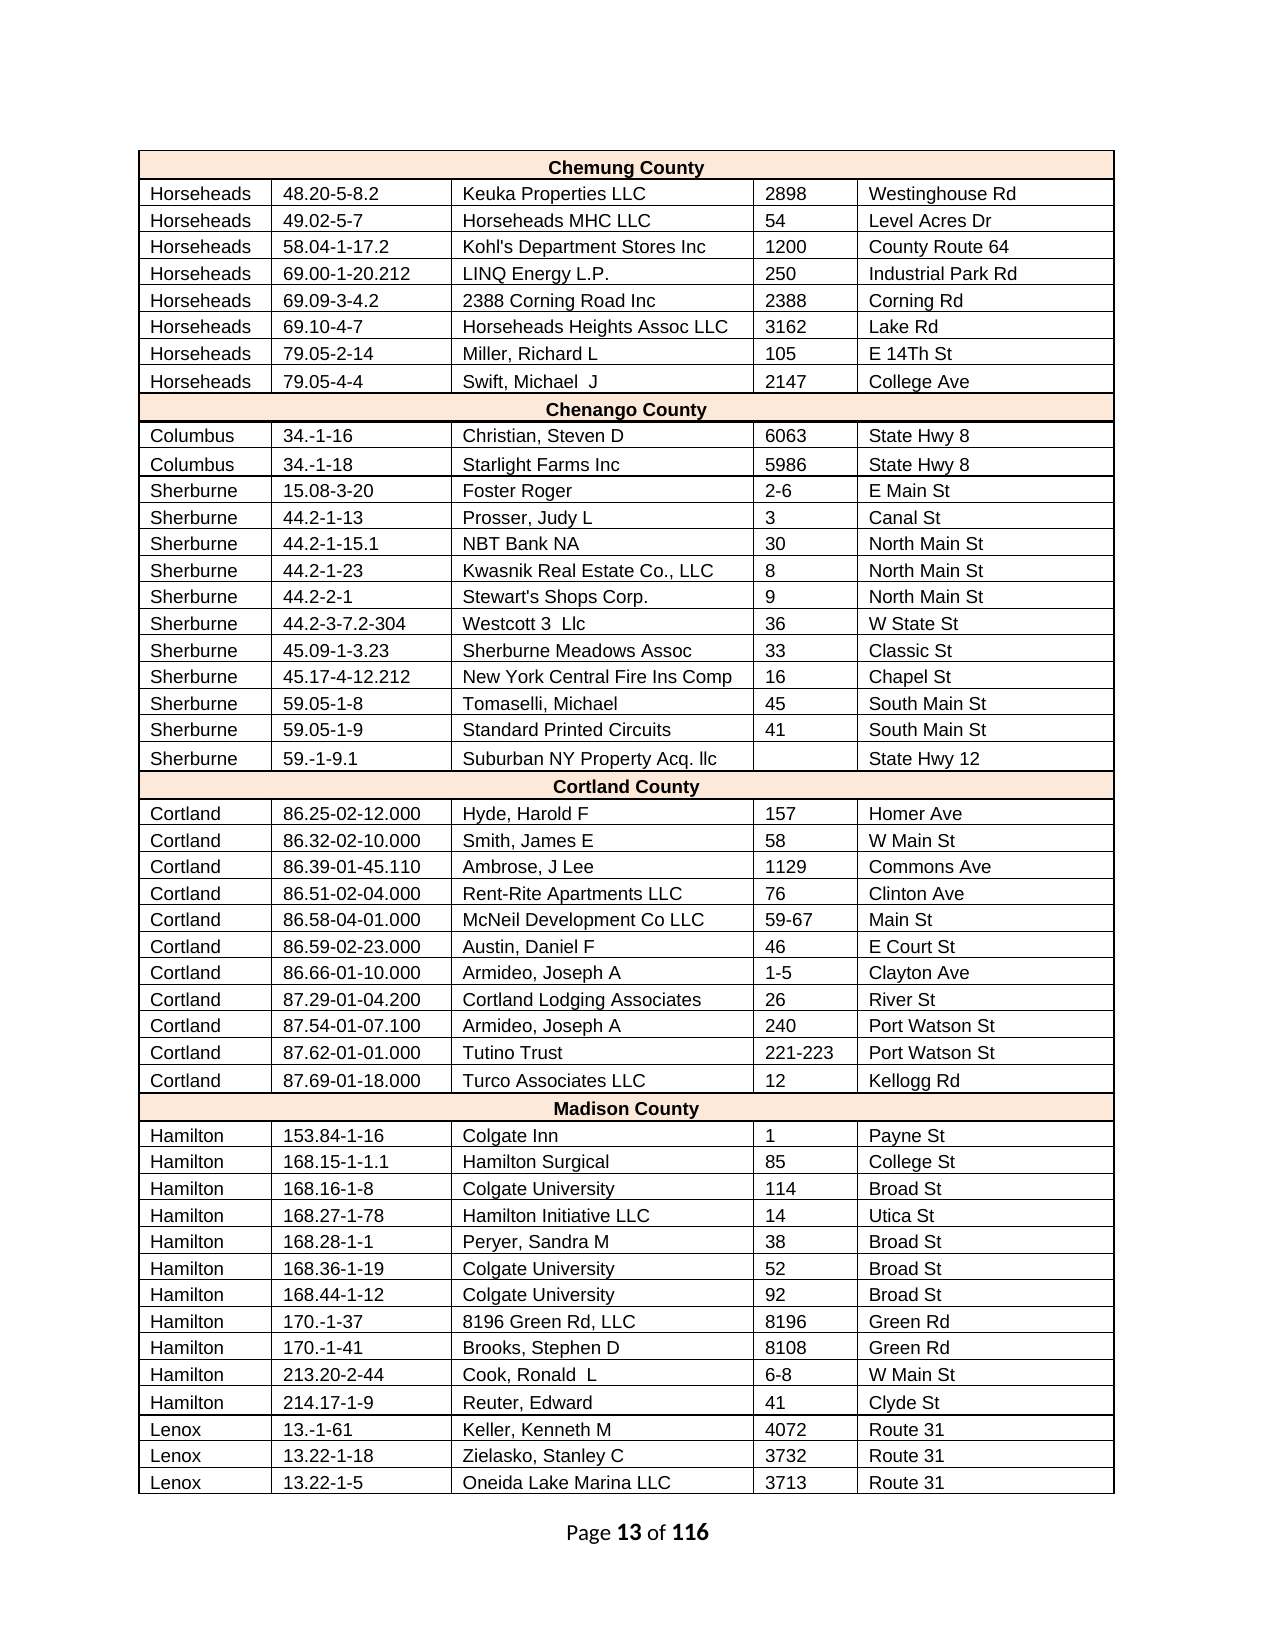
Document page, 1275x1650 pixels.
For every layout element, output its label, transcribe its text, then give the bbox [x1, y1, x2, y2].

table_cell Stewart's Shops Corp. [452, 582, 753, 608]
table_cell Horseheads [140, 285, 271, 311]
table_cell 34.-1-16 [272, 423, 451, 447]
table_cell 34.-1-18 [272, 448, 451, 475]
table_cell 59.05-1-9 [272, 715, 451, 741]
table_cell 45.09-1-3.23 [272, 635, 451, 661]
table_cell Utica St [858, 1200, 1113, 1226]
table_cell 44.2-1-13 [272, 503, 451, 528]
table_cell Zielasko, Stanley C [452, 1441, 753, 1467]
table_cell Broad St [858, 1280, 1113, 1306]
table_cell Keller, Kenneth M [452, 1416, 753, 1440]
table_cell 44.2-3-7.2-304 [272, 609, 451, 634]
table_cell Level Acres Dr [858, 206, 1113, 231]
table_cell State Hwy 12 [858, 742, 1113, 770]
table_cell NBT Bank NA [452, 529, 753, 555]
table_cell 6-8 [754, 1360, 857, 1385]
table_cell Armideo, Joseph A [452, 958, 753, 984]
table_cell 114 [754, 1174, 857, 1199]
table_cell 213.20-2-44 [272, 1360, 451, 1385]
table_cell Cortland [140, 1038, 271, 1063]
table_cell Hamilton [140, 1333, 271, 1359]
table_cell Sherburne [140, 689, 271, 714]
table_cell 86.59-02-23.000 [272, 932, 451, 957]
table_cell Sherburne [140, 742, 271, 770]
table_cell Green Rd [858, 1333, 1113, 1359]
table_cell 87.29-01-04.200 [272, 985, 451, 1010]
table_cell Clinton Ave [858, 879, 1113, 904]
table_cell Ambrose, J Lee [452, 852, 753, 877]
table_cell 1200 [754, 232, 857, 258]
table_cell 52 [754, 1254, 857, 1279]
table_cell Chemung County [140, 151, 1113, 178]
table_cell Port Watson St [858, 1011, 1113, 1037]
table_cell 2147 [754, 365, 857, 392]
table_cell Port Watson St [858, 1038, 1113, 1063]
table_cell South Main St [858, 689, 1113, 714]
table_cell Lenox [140, 1468, 271, 1493]
table_cell Columbus [140, 423, 271, 447]
table_cell Hamilton [140, 1360, 271, 1385]
table_cell 38 [754, 1227, 857, 1252]
table_cell Horseheads [140, 232, 271, 258]
table_cell LINQ Energy L.P. [452, 259, 753, 284]
table_cell 13.-1-61 [272, 1416, 451, 1440]
table_cell Smith, James E [452, 825, 753, 851]
table_cell Commons Ave [858, 852, 1113, 877]
table_cell Horseheads [140, 180, 271, 205]
table_cell 2898 [754, 180, 857, 205]
table_cell North Main St [858, 582, 1113, 608]
table_cell W Main St [858, 825, 1113, 851]
table_cell Keuka Properties LLC [452, 180, 753, 205]
table_cell Cook, Ronald L [452, 1360, 753, 1385]
table_cell Hamilton [140, 1174, 271, 1199]
table_cell Madison County [140, 1094, 1113, 1120]
table_cell Cortland [140, 800, 271, 824]
table_cell 16 [754, 662, 857, 687]
table_cell Sherburne [140, 635, 271, 661]
table_cell 86.39-01-45.110 [272, 852, 451, 877]
table_cell Green Rd [858, 1307, 1113, 1332]
table_cell Sherburne [140, 582, 271, 608]
table_cell Cortland [140, 905, 271, 931]
table_cell 58.04-1-17.2 [272, 232, 451, 258]
table_cell Broad St [858, 1174, 1113, 1199]
table_cell 170.-1-37 [272, 1307, 451, 1332]
table_cell Broad St [858, 1254, 1113, 1279]
table_cell State Hwy 8 [858, 448, 1113, 475]
table_cell Canal St [858, 503, 1113, 528]
table_cell Horseheads MHC LLC [452, 206, 753, 231]
table_cell E Court St [858, 932, 1113, 957]
table_cell 87.62-01-01.000 [272, 1038, 451, 1063]
table_cell 59-67 [754, 905, 857, 931]
table_cell W State St [858, 609, 1113, 634]
table_cell Turco Associates LLC [452, 1065, 753, 1092]
table_cell Westinghouse Rd [858, 180, 1113, 205]
table_cell 168.15-1-1.1 [272, 1147, 451, 1173]
table_cell Oneida Lake Marina LLC [452, 1468, 753, 1493]
table_cell 3713 [754, 1468, 857, 1493]
table_cell 85 [754, 1147, 857, 1173]
table_cell 86.66-01-10.000 [272, 958, 451, 984]
table_cell Prosser, Judy L [452, 503, 753, 528]
table_cell Miller, Richard L [452, 339, 753, 364]
table_cell 87.69-01-18.000 [272, 1065, 451, 1092]
table_cell Peryer, Sandra M [452, 1227, 753, 1252]
table_cell Sherburne [140, 609, 271, 634]
table_cell New York Central Fire Ins Comp [452, 662, 753, 687]
table_cell 41 [754, 1386, 857, 1413]
table_cell 86.51-02-04.000 [272, 879, 451, 904]
table_cell County Route 64 [858, 232, 1113, 258]
table_cell Hamilton [140, 1254, 271, 1279]
table_cell 8196 Green Rd, LLC [452, 1307, 753, 1332]
table_cell 76 [754, 879, 857, 904]
table_cell Hamilton [140, 1280, 271, 1306]
table_cell 13.22-1-18 [272, 1441, 451, 1467]
table_cell Cortland County [140, 772, 1113, 798]
table_cell Horseheads [140, 365, 271, 392]
table_cell 45 [754, 689, 857, 714]
table_cell Colgate University [452, 1280, 753, 1306]
table_cell 1-5 [754, 958, 857, 984]
table_cell 168.28-1-1 [272, 1227, 451, 1252]
table_cell Horseheads [140, 206, 271, 231]
table_cell 8108 [754, 1333, 857, 1359]
table_cell College Ave [858, 365, 1113, 392]
table_cell Lake Rd [858, 312, 1113, 337]
table_cell Cortland [140, 1011, 271, 1037]
table_cell 15.08-3-20 [272, 477, 451, 502]
table_cell 44.2-2-1 [272, 582, 451, 608]
table_cell 9 [754, 582, 857, 608]
table_cell Cortland [140, 852, 271, 877]
table_cell Austin, Daniel F [452, 932, 753, 957]
table_cell Lenox [140, 1441, 271, 1467]
table_cell Hamilton [140, 1200, 271, 1226]
table_cell Armideo, Joseph A [452, 1011, 753, 1037]
table_cell 45.17-4-12.212 [272, 662, 451, 687]
table_cell 69.00-1-20.212 [272, 259, 451, 284]
table_cell Route 31 [858, 1441, 1113, 1467]
table_cell 59.-1-9.1 [272, 742, 451, 770]
table_cell 44.2-1-23 [272, 556, 451, 581]
table_cell 3162 [754, 312, 857, 337]
table_cell 168.16-1-8 [272, 1174, 451, 1199]
table_cell Horseheads Heights Assoc LLC [452, 312, 753, 337]
table_cell 44.2-1-15.1 [272, 529, 451, 555]
table_cell Brooks, Stephen D [452, 1333, 753, 1359]
table_cell Clyde St [858, 1386, 1113, 1413]
table_cell Cortland [140, 879, 271, 904]
table_cell 36 [754, 609, 857, 634]
table_cell Standard Printed Circuits [452, 715, 753, 741]
table_cell Hyde, Harold F [452, 800, 753, 824]
table_cell 240 [754, 1011, 857, 1037]
table_cell 168.36-1-19 [272, 1254, 451, 1279]
table_cell 1 [754, 1122, 857, 1146]
table_cell Cortland [140, 1065, 271, 1092]
table_cell 8 [754, 556, 857, 581]
table_cell Clayton Ave [858, 958, 1113, 984]
table_cell 86.25-02-12.000 [272, 800, 451, 824]
table_cell Sherburne [140, 503, 271, 528]
table_cell 5986 [754, 448, 857, 475]
table_cell Sherburne [140, 662, 271, 687]
table_cell Classic St [858, 635, 1113, 661]
table_cell Sherburne [140, 715, 271, 741]
table_cell State Hwy 8 [858, 423, 1113, 447]
table_cell Payne St [858, 1122, 1113, 1146]
table_cell Chenango County [140, 394, 1113, 420]
table_cell 4072 [754, 1416, 857, 1440]
table_cell Colgate University [452, 1174, 753, 1199]
table_cell 79.05-2-14 [272, 339, 451, 364]
table_cell 46 [754, 932, 857, 957]
table_cell Columbus [140, 448, 271, 475]
table_cell Lenox [140, 1416, 271, 1440]
table_cell Hamilton [140, 1122, 271, 1146]
table_cell Hamilton [140, 1307, 271, 1332]
table_cell 6063 [754, 423, 857, 447]
table_cell River St [858, 985, 1113, 1010]
table_cell College St [858, 1147, 1113, 1173]
table_cell 221-223 [754, 1038, 857, 1063]
table_cell Sherburne [140, 529, 271, 555]
table_cell 2388 [754, 285, 857, 311]
table_cell Hamilton Initiative LLC [452, 1200, 753, 1226]
table_cell 168.44-1-12 [272, 1280, 451, 1306]
table_cell 87.54-01-07.100 [272, 1011, 451, 1037]
table_cell 26 [754, 985, 857, 1010]
table_cell Hamilton [140, 1386, 271, 1413]
table_cell Rent-Rite Apartments LLC [452, 879, 753, 904]
table_cell Cortland [140, 985, 271, 1010]
table_cell Kwasnik Real Estate Co., LLC [452, 556, 753, 581]
table_cell Cortland Lodging Associates [452, 985, 753, 1010]
table_cell Kellogg Rd [858, 1065, 1113, 1092]
table_cell Hamilton [140, 1227, 271, 1252]
table_cell Corning Rd [858, 285, 1113, 311]
table_cell Sherburne [140, 556, 271, 581]
table_cell 49.02-5-7 [272, 206, 451, 231]
table_cell 250 [754, 259, 857, 284]
table_cell McNeil Development Co LLC [452, 905, 753, 931]
table_cell Tutino Trust [452, 1038, 753, 1063]
table_cell 69.09-3-4.2 [272, 285, 451, 311]
table_cell Sherburne [140, 477, 271, 502]
table_cell Route 31 [858, 1416, 1113, 1440]
table_cell Hamilton [140, 1147, 271, 1173]
table_cell Foster Roger [452, 477, 753, 502]
table_cell 170.-1-41 [272, 1333, 451, 1359]
table_cell North Main St [858, 529, 1113, 555]
table_cell 69.10-4-7 [272, 312, 451, 337]
table_cell 92 [754, 1280, 857, 1306]
table_cell 3 [754, 503, 857, 528]
table_cell Christian, Steven D [452, 423, 753, 447]
table_cell 8196 [754, 1307, 857, 1332]
table_cell Cortland [140, 825, 271, 851]
table_cell Industrial Park Rd [858, 259, 1113, 284]
table_cell 41 [754, 715, 857, 741]
table_cell 86.58-04-01.000 [272, 905, 451, 931]
table_cell Tomaselli, Michael [452, 689, 753, 714]
table_cell Route 31 [858, 1468, 1113, 1493]
table_cell Horseheads [140, 259, 271, 284]
table_cell Sherburne Meadows Assoc [452, 635, 753, 661]
table_cell 86.32-02-10.000 [272, 825, 451, 851]
table_cell 14 [754, 1200, 857, 1226]
table_cell South Main St [858, 715, 1113, 741]
table_cell 214.17-1-9 [272, 1386, 451, 1413]
table_cell Starlight Farms Inc [452, 448, 753, 475]
table_cell Broad St [858, 1227, 1113, 1252]
table_cell 58 [754, 825, 857, 851]
table_cell 13.22-1-5 [272, 1468, 451, 1493]
table_cell Cortland [140, 932, 271, 957]
table_cell 59.05-1-8 [272, 689, 451, 714]
table_cell 2-6 [754, 477, 857, 502]
table_cell 54 [754, 206, 857, 231]
table_cell 30 [754, 529, 857, 555]
table_cell Hamilton Surgical [452, 1147, 753, 1173]
table_cell E Main St [858, 477, 1113, 502]
table_cell 3732 [754, 1441, 857, 1467]
table_cell W Main St [858, 1360, 1113, 1385]
table_cell 2388 Corning Road Inc [452, 285, 753, 311]
table_cell Kohl's Department Stores Inc [452, 232, 753, 258]
table_cell 168.27-1-78 [272, 1200, 451, 1226]
table_cell 79.05-4-4 [272, 365, 451, 392]
table_cell Colgate Inn [452, 1122, 753, 1146]
table_cell E 14Th St [858, 339, 1113, 364]
table_cell Horseheads [140, 339, 271, 364]
table_cell Horseheads [140, 312, 271, 337]
table_cell Cortland [140, 958, 271, 984]
table_cell Swift, Michael J [452, 365, 753, 392]
table_cell 1129 [754, 852, 857, 877]
table_cell 33 [754, 635, 857, 661]
table_cell Suburban NY Property Acq. llc [452, 742, 753, 770]
table_cell Colgate University [452, 1254, 753, 1279]
table_cell Homer Ave [858, 800, 1113, 824]
table_cell Chapel St [858, 662, 1113, 687]
table_cell 153.84-1-16 [272, 1122, 451, 1146]
table_cell Westcott 3 Llc [452, 609, 753, 634]
table_cell Main St [858, 905, 1113, 931]
table_cell 12 [754, 1065, 857, 1092]
table_cell North Main St [858, 556, 1113, 581]
table_cell [754, 742, 857, 770]
table_cell 48.20-5-8.2 [272, 180, 451, 205]
table_cell Reuter, Edward [452, 1386, 753, 1413]
table_cell 157 [754, 800, 857, 824]
table_cell 105 [754, 339, 857, 364]
